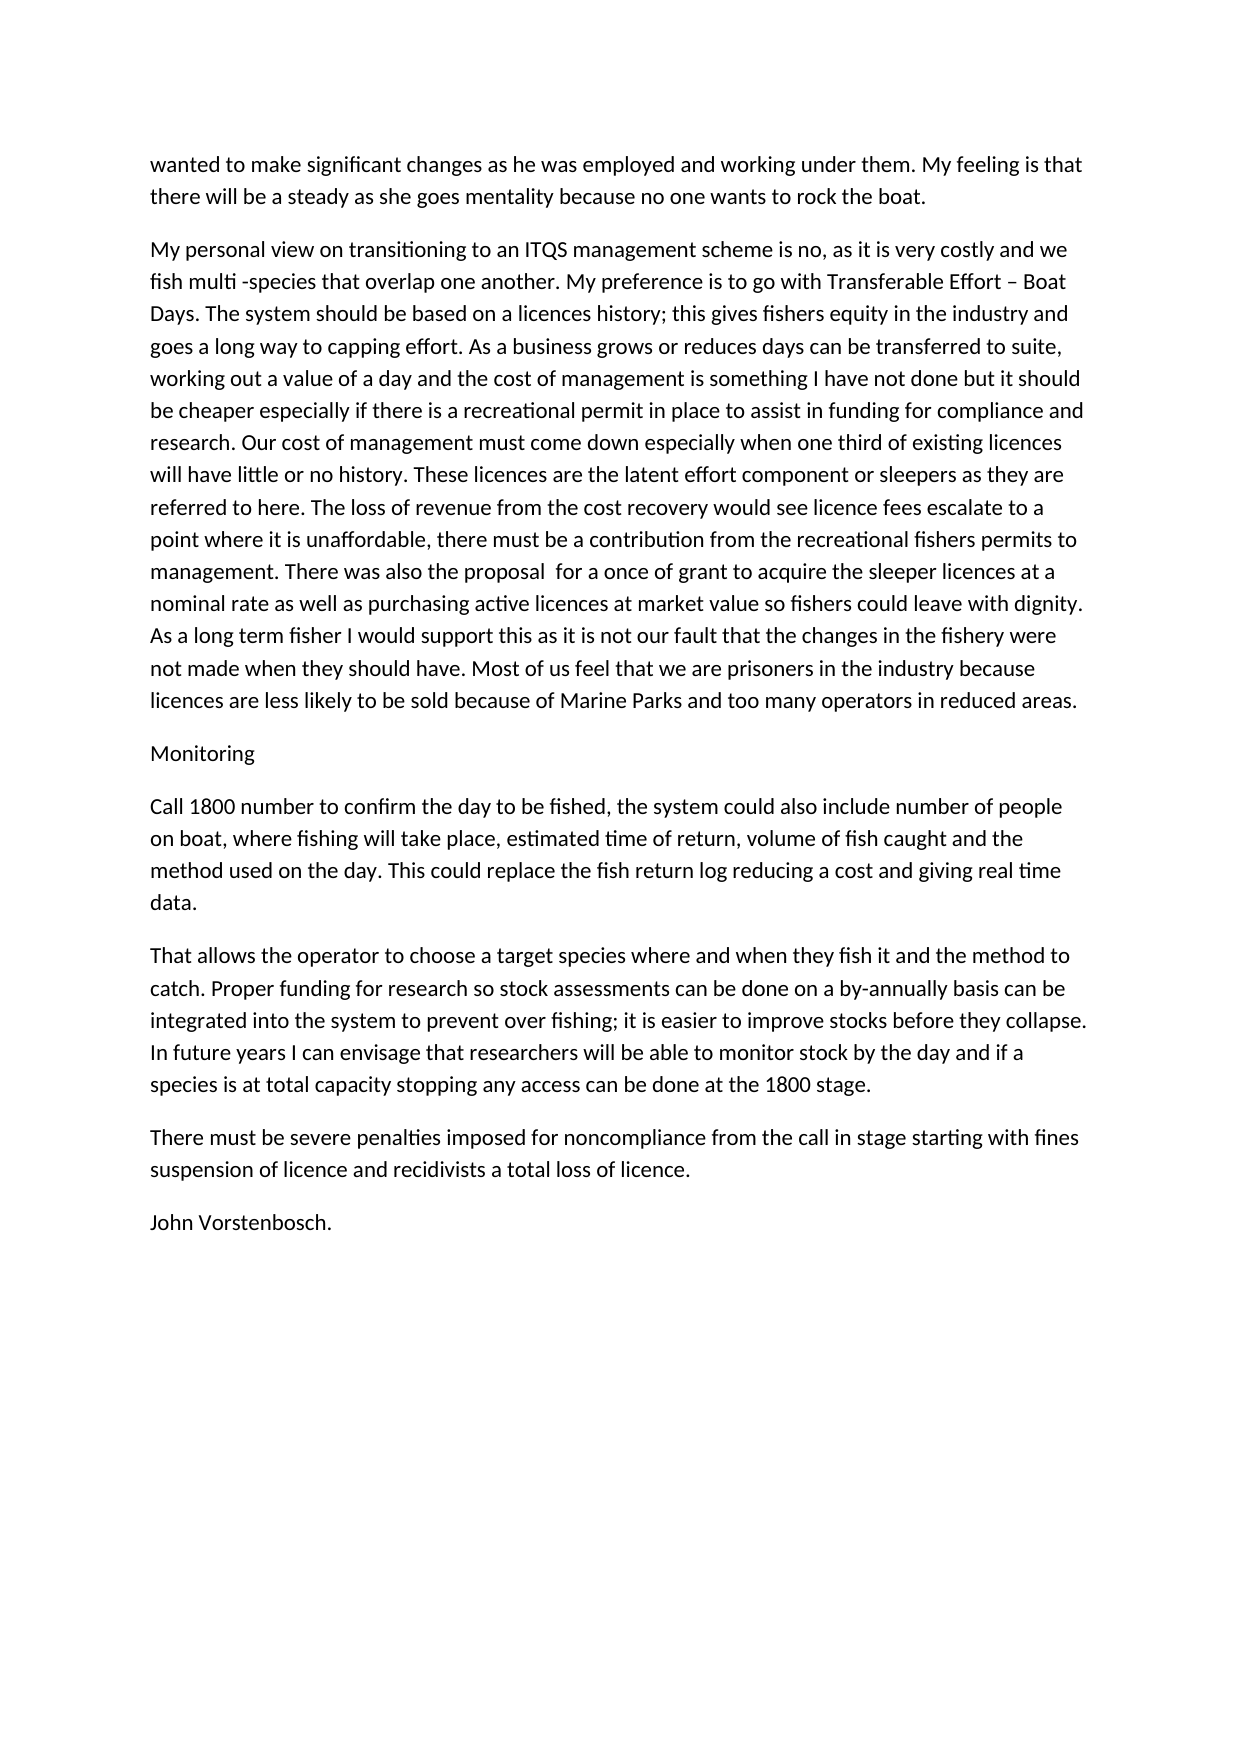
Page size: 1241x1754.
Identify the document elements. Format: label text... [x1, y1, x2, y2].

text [150, 150, 1090, 210]
text There must be severe penalties imposed for noncompliance from the call in stage starting with fines suspension of licence and recidivists a total loss of licence. [150, 1123, 1090, 1183]
text My personal view on transitioning to an ITQS management scheme is no, as it is very costly and we fish multi -species that overlap one another. My preference is to go with Transferable Effort – Boat Days. The system should be based on a licences history; this gives fishers equity in the industry and goes a long way to capping effort. As a business grows or reduces days can be transferred to suite, working out a value of a day and the cost of management is something I have not done but it should be cheaper especially if there is a recreational permit in place to assist in funding for compliance and research. Our cost of management must come down especially when one third of existing licences will have little or no history. These licences are the latent effort component or sleepers as they are referred to here. The loss of revenue from the cost recovery would see licence fees escalate to a point where it is unaffordable, there must be a contribution from the recreational fishers permits to management. There was also the proposal for a once of grant to acquire the sleeper licences at a nominal rate as well as purchasing active licences at market value so fishers could leave with dignity. As a long term fisher I would support this as it is not our fault that the changes in the fishery were not made when they should have. Most of us feel that we are prisoners in the industry because licences are less likely to be sold because of Marine Parks and too many operators in reduced areas. [150, 235, 1090, 714]
text That allows the operator to choose a target species where and when they fish it and the method to catch. Proper funding for research so stock assessments can be done on a by-annually basis can be integrated into the system to prevent over fishing; it is easier to improve stocks before they collapse. In future years I can envisage that researchers will be able to monitor stock by the day and if a species is at total capacity stopping any access can be done at the 1800 stage. [150, 941, 1090, 1098]
text Call 1800 number to confirm the day to be fished, the system could also include number of people on boat, where fishing will take place, estimated time of return, volume of fish caught and the method used on the day. This could replace the fish return log reducing a cost and giving real time data. [150, 792, 1090, 916]
text John Vorstenbosch. [150, 1208, 1090, 1236]
text Monitoring [150, 739, 1090, 767]
